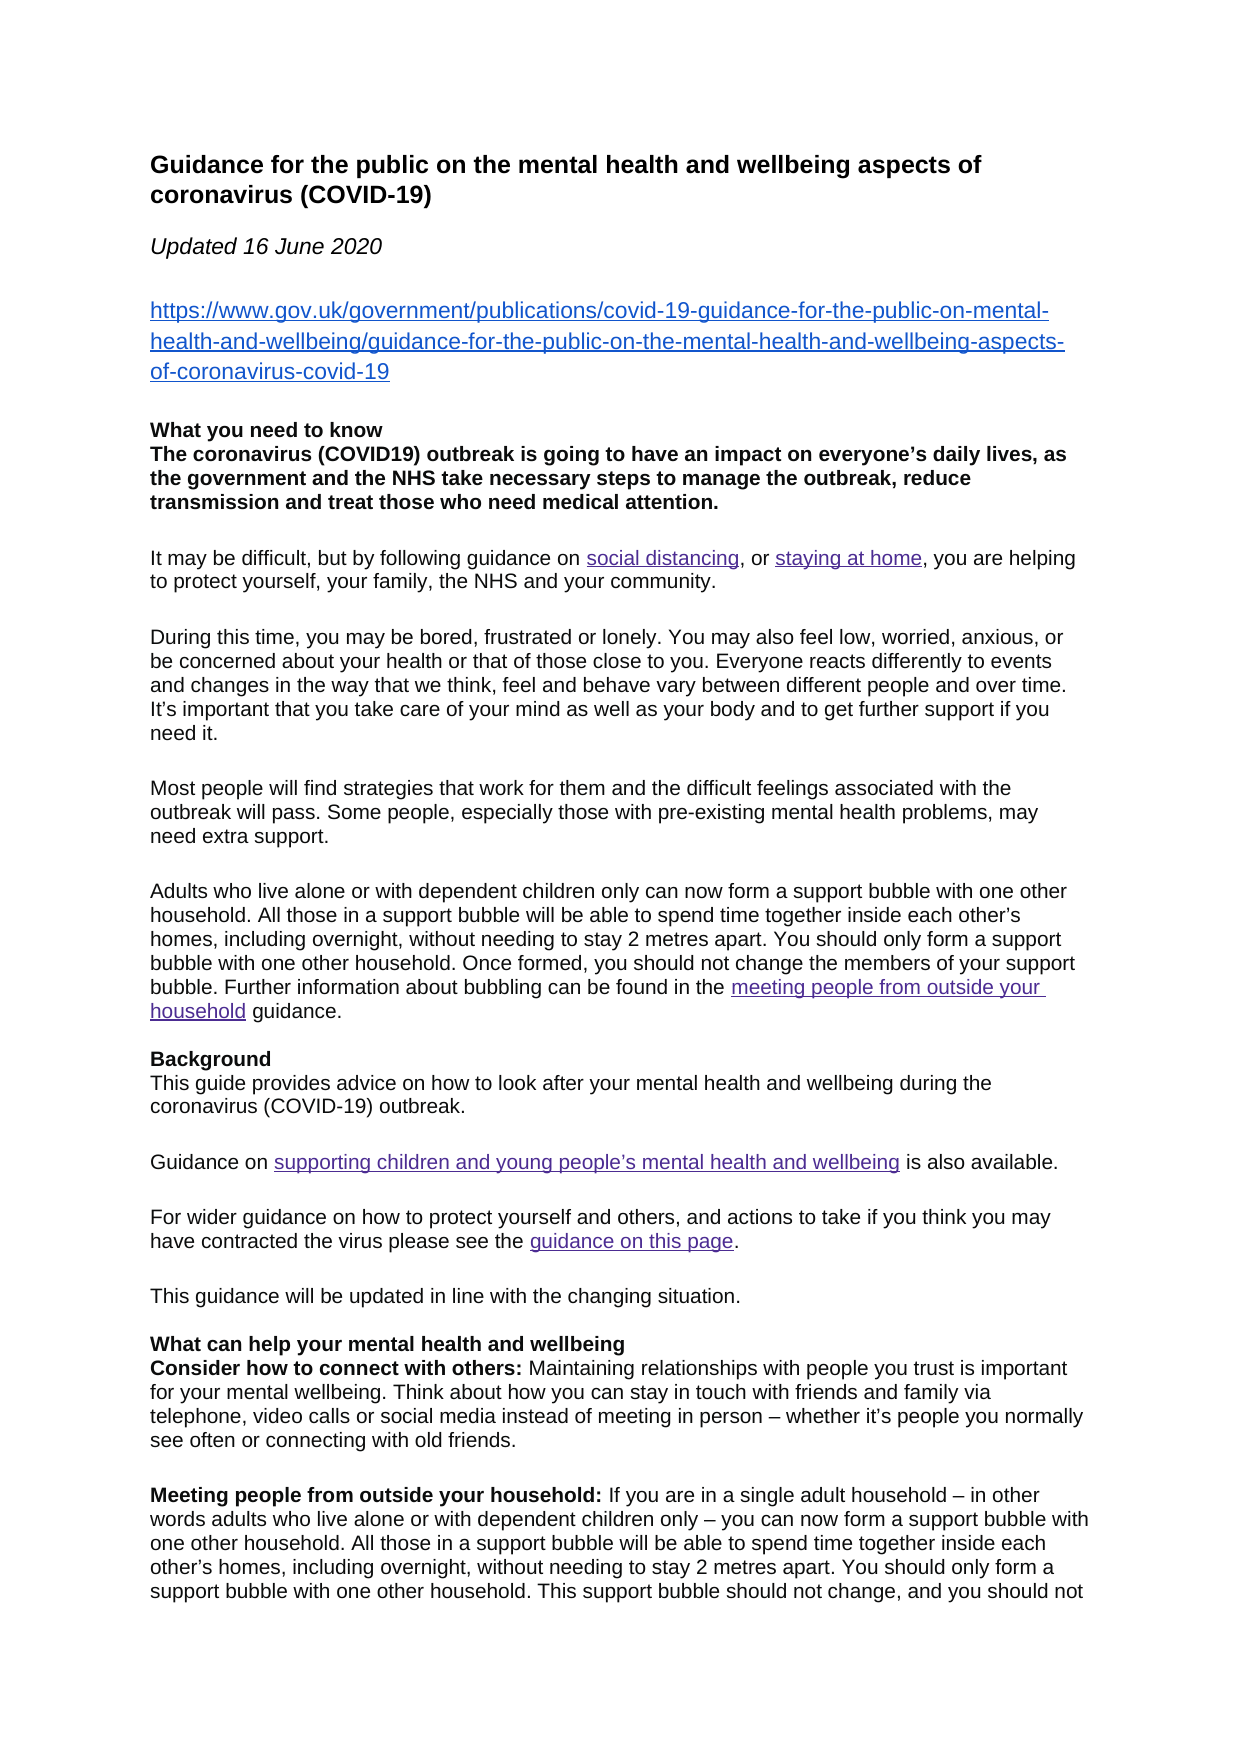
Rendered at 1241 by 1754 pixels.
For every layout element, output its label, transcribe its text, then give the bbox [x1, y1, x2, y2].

text For wider guidance on how to protect yourself and others, and actions to take if you think you may have contracted the virus please see the guidance on this page. [150, 1205, 1090, 1253]
text It may be difficult, but by following guidance on social distancing, or staying at home, you are helping to protect yourself, your family, the NHS and your community. [150, 545, 1090, 593]
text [150, 1483, 1090, 1603]
text This guidance will be updated in line with the changing situation. What can help your mental health and wellbeing Consider how to connect with others: Maintaining relationships with people you trust is important for your mental wellbeing. Think about how you can stay in touch with friends and family via telephone, video calls or social media instead of meeting in person – whether it’s people you normally see often or connecting with old friends. [150, 1284, 1090, 1452]
subtitle What you need to know The coronavirus (COVID19) outbreak is going to have an impact on everyone’s daily lives, as the government and the NHS take necessary steps to manage the outbreak, reduce transmission and treat those who need medical attention. [150, 418, 1090, 514]
text Updated 16 June 2020 [150, 233, 1090, 259]
text Adults who live alone or with dependent children only can now form a support bubble with one other household. All those in a support bubble will be able to spend time together inside each other’s homes, including overnight, without needing to stay 2 metres apart. You should only form a support bubble with one other household. Once formed, you should not change the members of your support bubble. Further information about bubbling can be found in the meeting people from outside your household guidance. Background This guide provides advice on how to look after your mental health and wellbeing during the coronavirus (COVID-19) outbreak. [150, 879, 1090, 1118]
text Most people will find strategies that work for them and the difficult feelings associated with the outbreak will pass. Some people, especially those with pre-existing mental health problems, may need extra support. [150, 776, 1090, 847]
subtitle Guidance for the public on the mental health and wellbeing aspects of coronavirus (COVID-19) [150, 150, 1090, 209]
text Guidance on supporting children and young people’s mental health and wellbeing is also available. [150, 1149, 1090, 1173]
text https://www.gov.uk/government/publications/covid-19-guidance-for-the-public-on-mental-health-and-wellbeing/guidance-for-the-public-on-the-mental-health-and-wellbeing-aspects-of-coronavirus-covid-19 [150, 297, 1090, 384]
text During this time, you may be bored, frustrated or lonely. You may also feel low, worried, anxious, or be concerned about your health or that of those close to you. Everyone reacts differently to events and changes in the way that we think, feel and behave vary between different people and over time. It’s important that you take care of your mind as well as your body and to get further support if you need it. [150, 624, 1090, 744]
